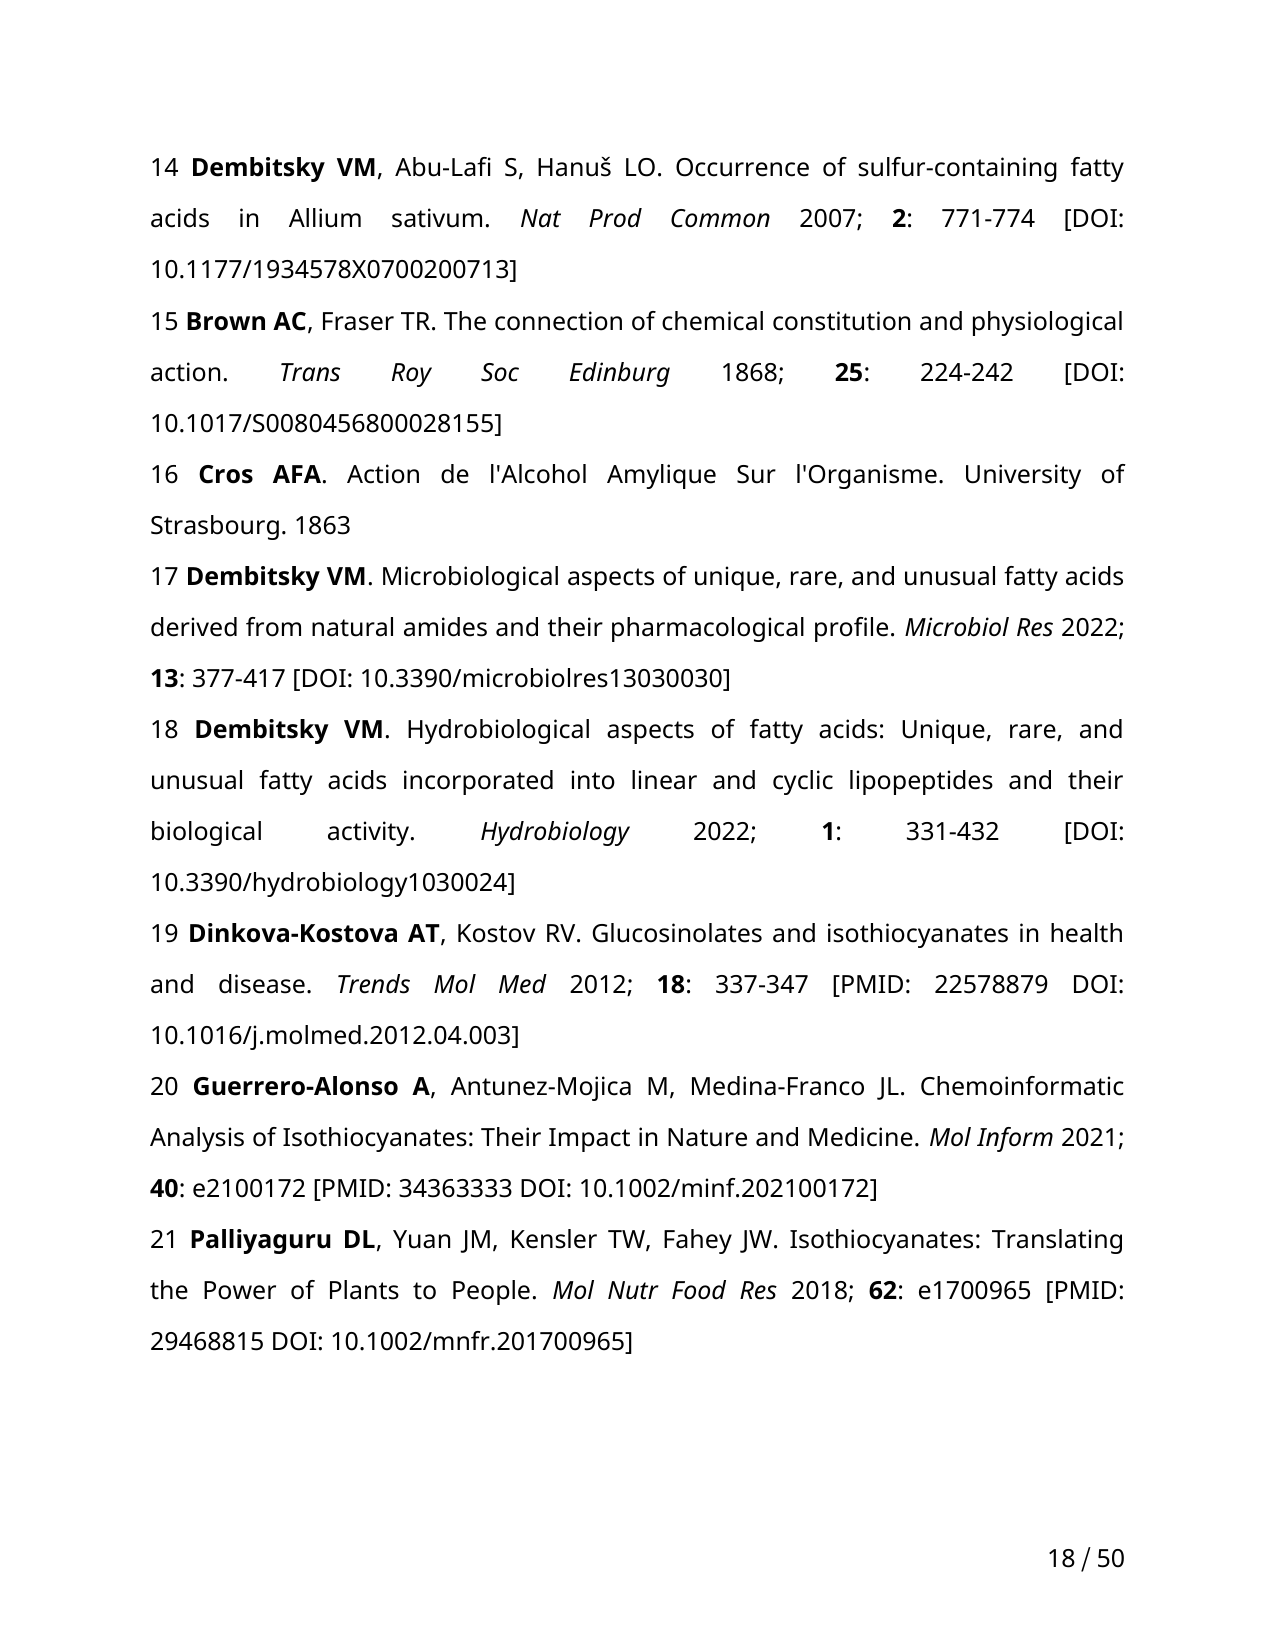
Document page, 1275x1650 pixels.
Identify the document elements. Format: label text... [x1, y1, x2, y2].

text 21 Palliyaguru DL, Yuan JM, Kensler TW, Fahey JW. Isothiocyanates: Translating the Power of Plants to People. Mol Nutr Food Res 2018; 62: e1700965 [PMID: 29468815 DOI: 10.1002/mnfr.201700965] [150, 1222, 1125, 1358]
text 17 Dembitsky VM. Microbiological aspects of unique, rare, and unusual fatty acids derived from natural amides and their pharmacological profile. Microbiol Res 2022; 13: 377-417 [DOI: 10.3390/microbiolres13030030] [150, 558, 1125, 694]
text 19 Dinkova-Kostova AT, Kostov RV. Glucosinolates and isothiocyanates in health and disease. Trends Mol Med 2012; 18: 337-347 [PMID: 22578879 DOI: 10.1016/j.molmed.2012.04.003] [150, 916, 1125, 1052]
text 20 Guerrero-Alonso A, Antunez-Mojica M, Medina-Franco JL. Chemoinformatic Analysis of Isothiocyanates: Their Impact in Nature and Medicine. Mol Inform 2021; 40: e2100172 [PMID: 34363333 DOI: 10.1002/minf.202100172] [150, 1069, 1125, 1205]
text 18 Dembitsky VM. Hydrobiological aspects of fatty acids: Unique, rare, and unusual fatty acids incorporated into linear and cyclic lipopeptides and their biological activity. Hydrobiology 2022; 1: 331-432 [DOI: 10.3390/hydrobiology1030024] [150, 711, 1125, 899]
text 16 Cros AFA. Action de l'Alcohol Amylique Sur l'Organisme. University of Strasbourg. 1863 [150, 456, 1125, 541]
text 15 Brown AC, Fraser TR. The connection of chemical constitution and physiological action. Trans Roy Soc Edinburg 1868; 25: 224-242 [DOI: 10.1017/S0080456800028155] [150, 303, 1125, 439]
text 14 Dembitsky VM, Abu-Lafi S, Hanuš LO. Occurrence of sulfur-containing fatty acids in Allium sativum. Nat Prod Common 2007; 2: 771-774 [DOI: 10.1177/1934578X0700200713] [150, 150, 1125, 286]
